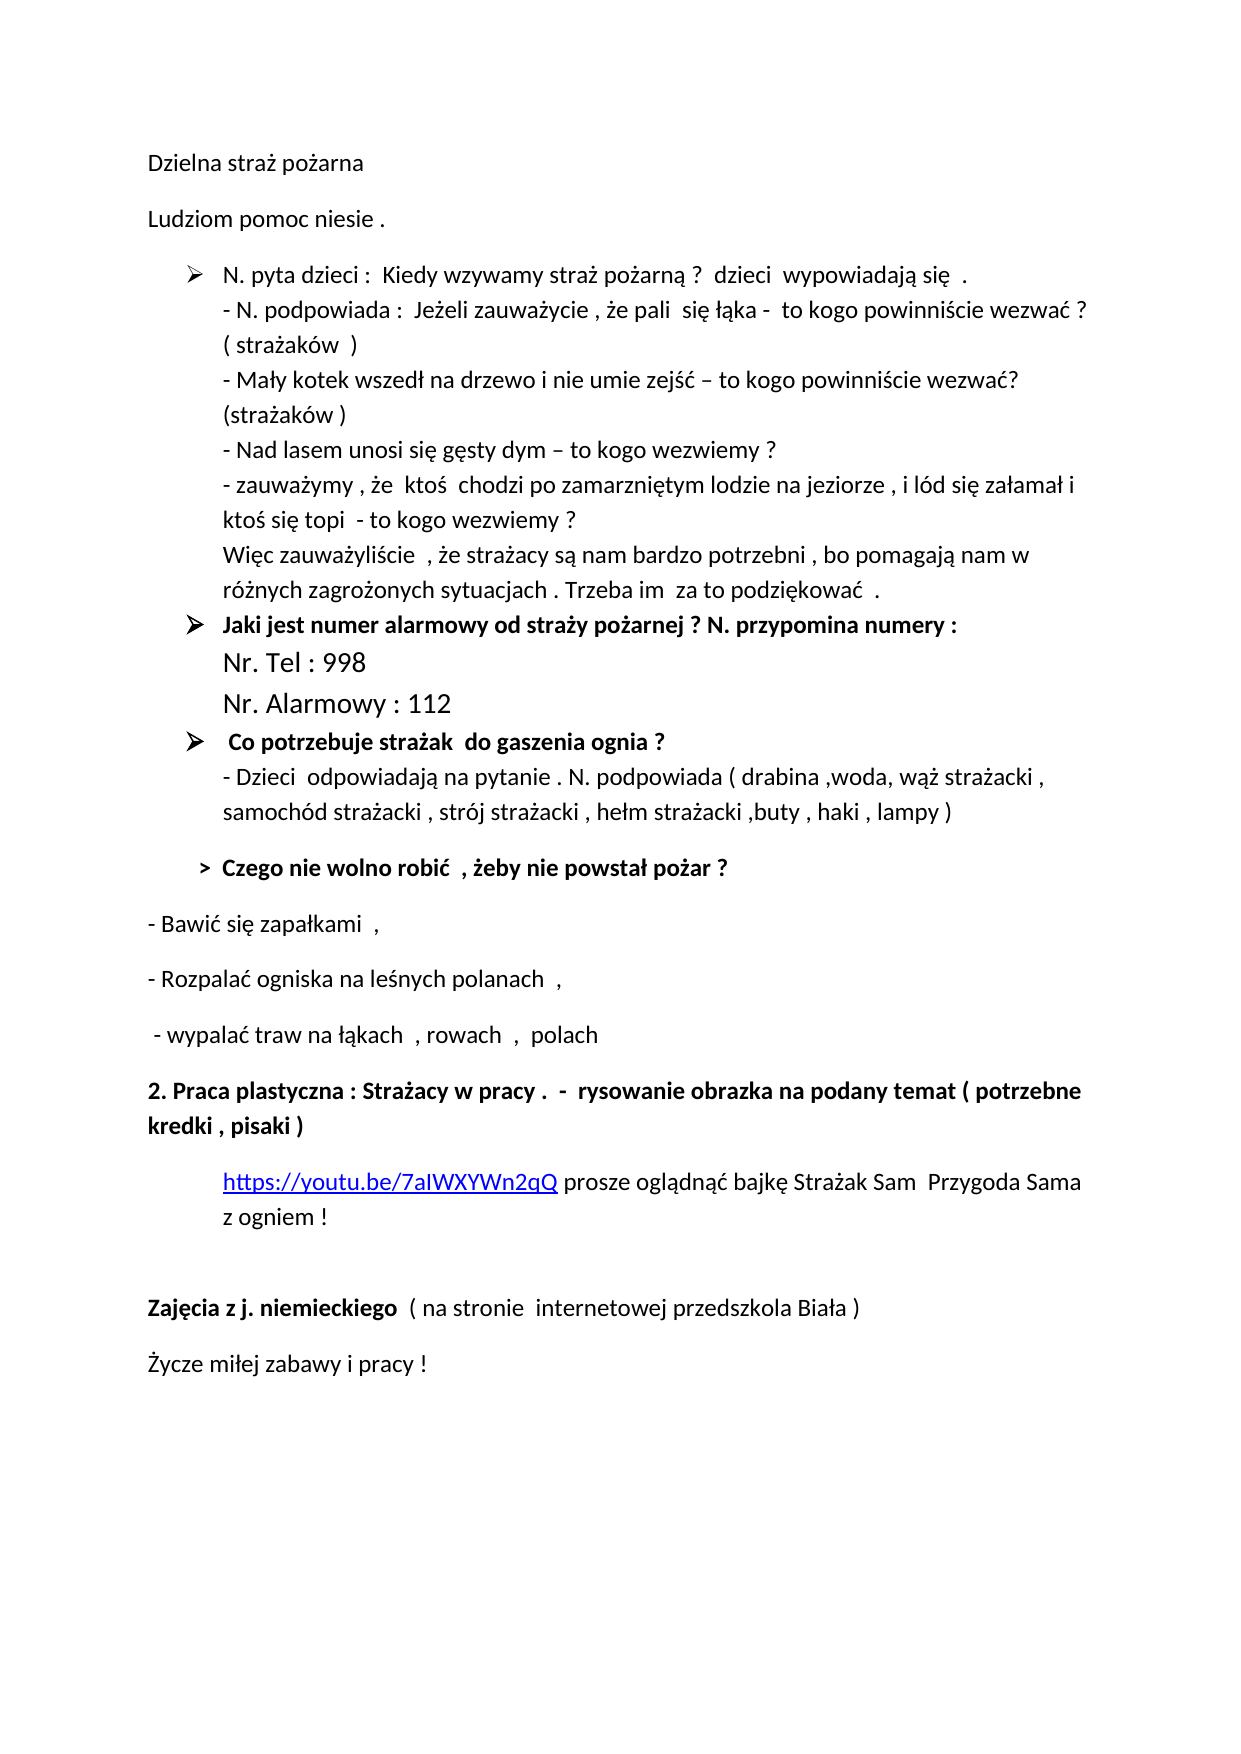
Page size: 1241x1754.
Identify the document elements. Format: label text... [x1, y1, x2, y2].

list - N. podpowiada : Jeżeli zauważycie , że pali się łąka - to kogo powinniście wezwać ? ( strażaków ) [223, 294, 1093, 360]
list Nr. Tel : 998 [223, 644, 1093, 680]
text - Rozpalać ogniska na leśnych polanach , [148, 964, 1093, 994]
list Jaki jest numer alarmowy od straży pożarnej ? N. przypomina numery : [185, 609, 1093, 640]
list N. pyta dzieci : Kiedy wzywamy straż pożarną ? dzieci wypowiadają się . [185, 259, 1093, 290]
text - Bawić się zapałkami , [148, 908, 1093, 938]
list Więc zauważyliście , że strażacy są nam bardzo potrzebni , bo pomagają nam w różnych zagrożonych sytuacjach . Trzeba im za to podziękować . [223, 539, 1093, 605]
text 2. Praca plastyczna : Strażacy w pracy . - rysowanie obrazka na podany temat ( potrzebne kredki , pisaki ) [148, 1075, 1093, 1141]
text Dzielna straż pożarna [148, 148, 1093, 178]
text - wypalać traw na łąkach , rowach , polach [148, 1019, 1093, 1050]
list Nr. Alarmowy : 112 [223, 685, 1093, 721]
list - zauważymy , że ktoś chodzi po zamarzniętym lodzie na jeziorze , i lód się załamał i ktoś się topi - to kogo wezwiemy ? [223, 469, 1093, 535]
list - Mały kotek wszedł na drzewo i nie umie zejść – to kogo powinniście wezwać? (strażaków ) [223, 364, 1093, 430]
text > Czego nie wolno robić , żeby nie powstał pożar ? [148, 852, 1093, 882]
list - Dzieci odpowiadają na pytanie . N. podpowiada ( drabina ,woda, wąż strażacki , samochód strażacki , strój strażacki , hełm strażacki ,buty , haki , lampy ) [223, 761, 1093, 827]
list Co potrzebuje strażak do gaszenia ognia ? [185, 726, 1093, 757]
text Zajęcia z j. niemieckiego ( na stronie internetowej przedszkola Biała ) [148, 1292, 1093, 1322]
text Ludziom pomoc niesie . [148, 203, 1093, 234]
list https://youtu.be/7aIWXYWn2qQ prosze oglądnąć bajkę Strażak Sam Przygoda Sama z ogniem ! [223, 1166, 1093, 1232]
list - Nad lasem unosi się gęsty dym – to kogo wezwiemy ? [223, 434, 1093, 465]
text Życze miłej zabawy i pracy ! [148, 1348, 1093, 1378]
